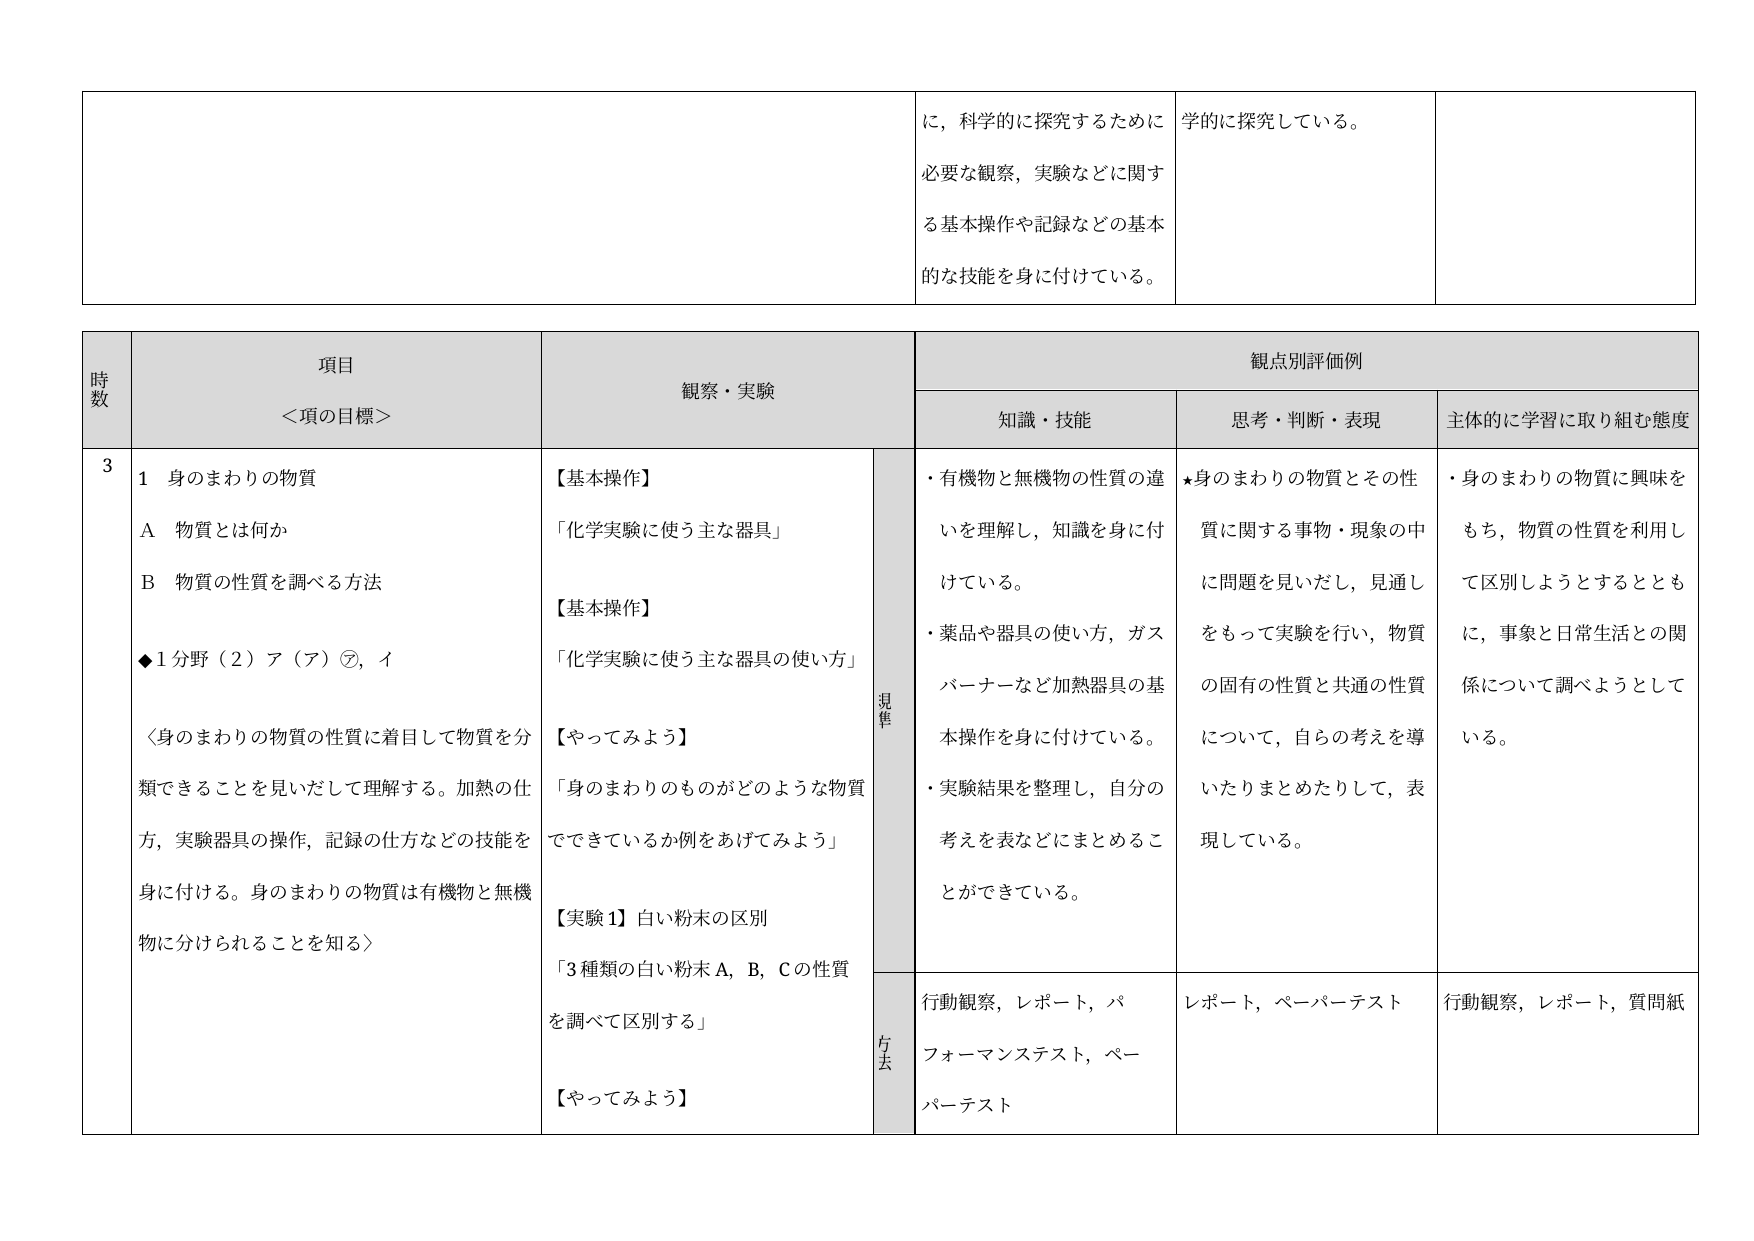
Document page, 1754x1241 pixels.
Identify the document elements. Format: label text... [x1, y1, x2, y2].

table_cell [83, 92, 915, 304]
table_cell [1436, 92, 1695, 304]
table_cell 規準 [874, 449, 914, 972]
table_header 観察・実験 [542, 332, 914, 448]
table_header 時数 [83, 332, 131, 448]
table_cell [916, 92, 1175, 304]
table_cell 【基本操作】 「化学実験に使う主な器具」 【基本操作】 「化学実験に使う主な器具の使い方」 【やってみよう】 「身のまわりのものがどのような物質でできているか例をあげてみよう」 【実験1】白い粉末の区別 「3種類の白い粉末A，B，Cの性質を調べて区別する」 【やってみよう】 「身のまわりの物質を有機物と無機物に分けてみよう」 [542, 449, 873, 1133]
table_cell 方法 [874, 973, 914, 1133]
table_cell ・身のまわりの物質に興味をもち，物質の性質を利用して区別しようとするとともに，事象と日常生活との関係について調べようとしている。 [1438, 449, 1698, 972]
table_cell ・有機物と無機物の性質の違いを理解し，知識を身に付けている。 ・薬品や器具の使い方，ガスバーナーなど加熱器具の基本操作を身に付けている。 ・実験結果を整理し，自分の考えを表などにまとめることができている。 [916, 449, 1176, 972]
table_cell 行動観察，レポート，パフォーマンステスト，ペーパーテスト [916, 973, 1176, 1133]
table_header 項目 ＜項の目標＞ [132, 332, 541, 448]
table_cell ★身のまわりの物質とその性質に関する事物・現象の中に問題を見いだし，見通しをもって実験を行い，物質の固有の性質と共通の性質について，自らの考えを導いたりまとめたりして，表現している。 [1177, 449, 1437, 972]
table_cell レポート，ペーパーテスト [1177, 973, 1437, 1133]
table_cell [1176, 92, 1435, 304]
table_cell 3 [83, 449, 131, 1133]
table_cell 主体的に学習に取り組む態度 [1438, 391, 1698, 448]
table_header 観点別評価例 [916, 332, 1698, 389]
table_cell 思考・判断・表現 [1177, 391, 1437, 448]
table_cell 知識・技能 [916, 391, 1176, 448]
table_cell 行動観察，レポート，質問紙 [1438, 973, 1698, 1133]
table_cell 1 身のまわりの物質 Ａ 物質とは何か Ｂ 物質の性質を調べる方法 ◆１分野（２）ア（ア）㋐，イ 〈身のまわりの物質の性質に着目して物質を分類できることを見いだして理解する。加熱の仕方，実験器具の操作，記録の仕方などの技能を身に付ける。身のまわりの物質は有機物と無機物に分けられることを知る〉 [132, 449, 541, 1133]
